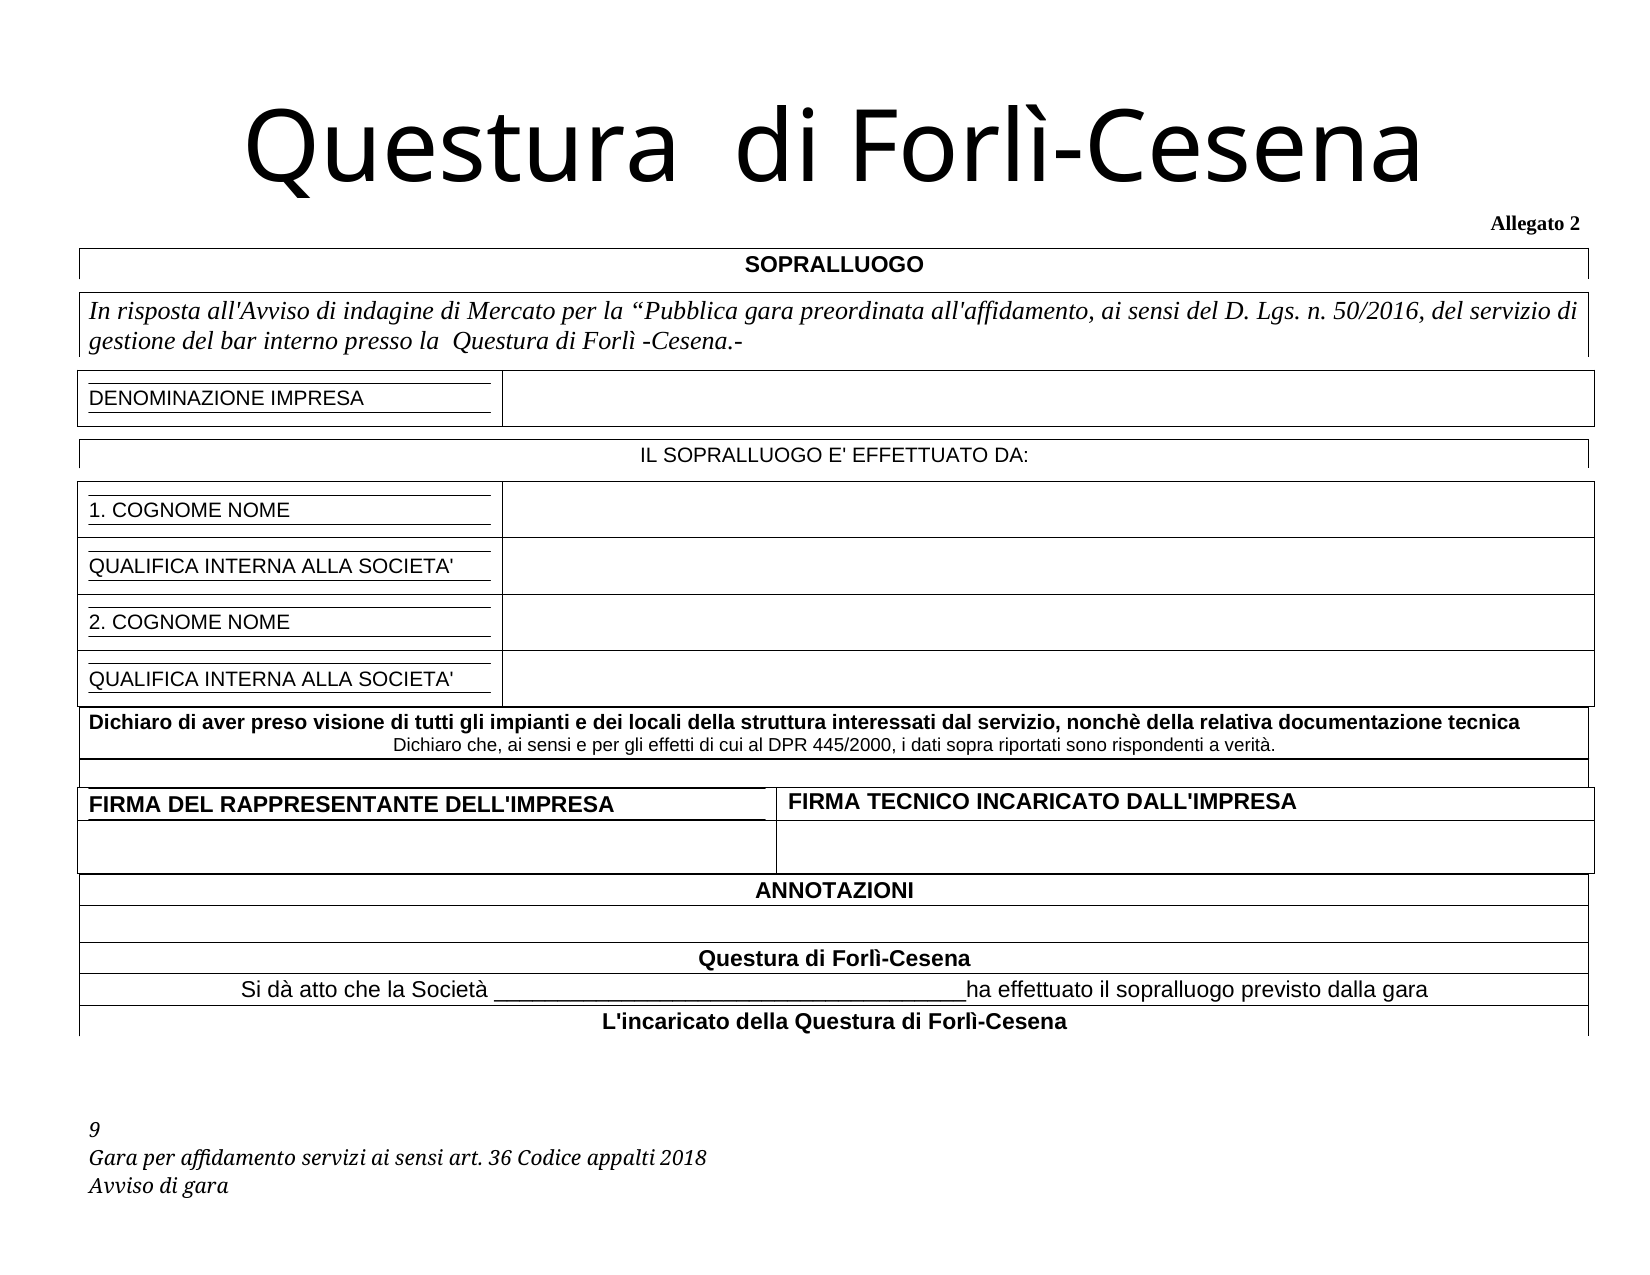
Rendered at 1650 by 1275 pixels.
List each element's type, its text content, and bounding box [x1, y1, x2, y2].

table_header [503, 482, 1594, 537]
table_cell QUALIFICA INTERNA ALLA SOCIETA' [78, 538, 502, 593]
table_header [503, 371, 1594, 426]
text Questura di Forlì-Cesena [80, 943, 1588, 973]
table_header FIRMA DEL RAPPRESENTANTE DELL'IMPRESA [78, 788, 776, 820]
table_header 1. COGNOME NOME [78, 482, 502, 537]
text Si dà atto che la Società _____________________________________ha effettuato il sopralluogo previsto dalla gara [80, 974, 1588, 1005]
text ANNOTAZIONI [80, 875, 1588, 905]
text Allegato 2 [89, 211, 1580, 235]
table_cell 2. COGNOME NOME [78, 595, 502, 650]
text SOPRALLUOGO [80, 249, 1588, 279]
table_header DENOMINAZIONE IMPRESA [78, 371, 502, 426]
table_cell [503, 651, 1594, 706]
table_cell [503, 538, 1594, 593]
table_cell [78, 821, 776, 873]
table_cell [777, 821, 1594, 873]
text Dichiaro di aver preso visione di tutti gli impianti e dei locali della struttura interessati dal servizio, nonchè della relativa documentazione tecnica [80, 708, 1588, 731]
text In risposta all'Avviso di indagine di Mercato per la “Pubblica gara preordinata all'affidamento, ai sensi del D. Lgs. n. 50/2016, del servizio di gestione del bar interno presso la Questura di Forlì -Cesena.- [80, 293, 1588, 357]
text IL SOPRALLUOGO E' EFFETTUATO DA: [80, 440, 1588, 468]
table_cell QUALIFICA INTERNA ALLA SOCIETA' [78, 651, 502, 706]
text L'incaricato della Questura di Forlì-Cesena [80, 1006, 1588, 1036]
text Dichiaro che, ai sensi e per gli effetti di cui al DPR 445/2000, i dati sopra riportati sono rispondenti a verità. [80, 731, 1588, 758]
table_header FIRMA TECNICO INCARICATO DALL'IMPRESA [777, 788, 1594, 820]
table_cell [503, 595, 1594, 650]
